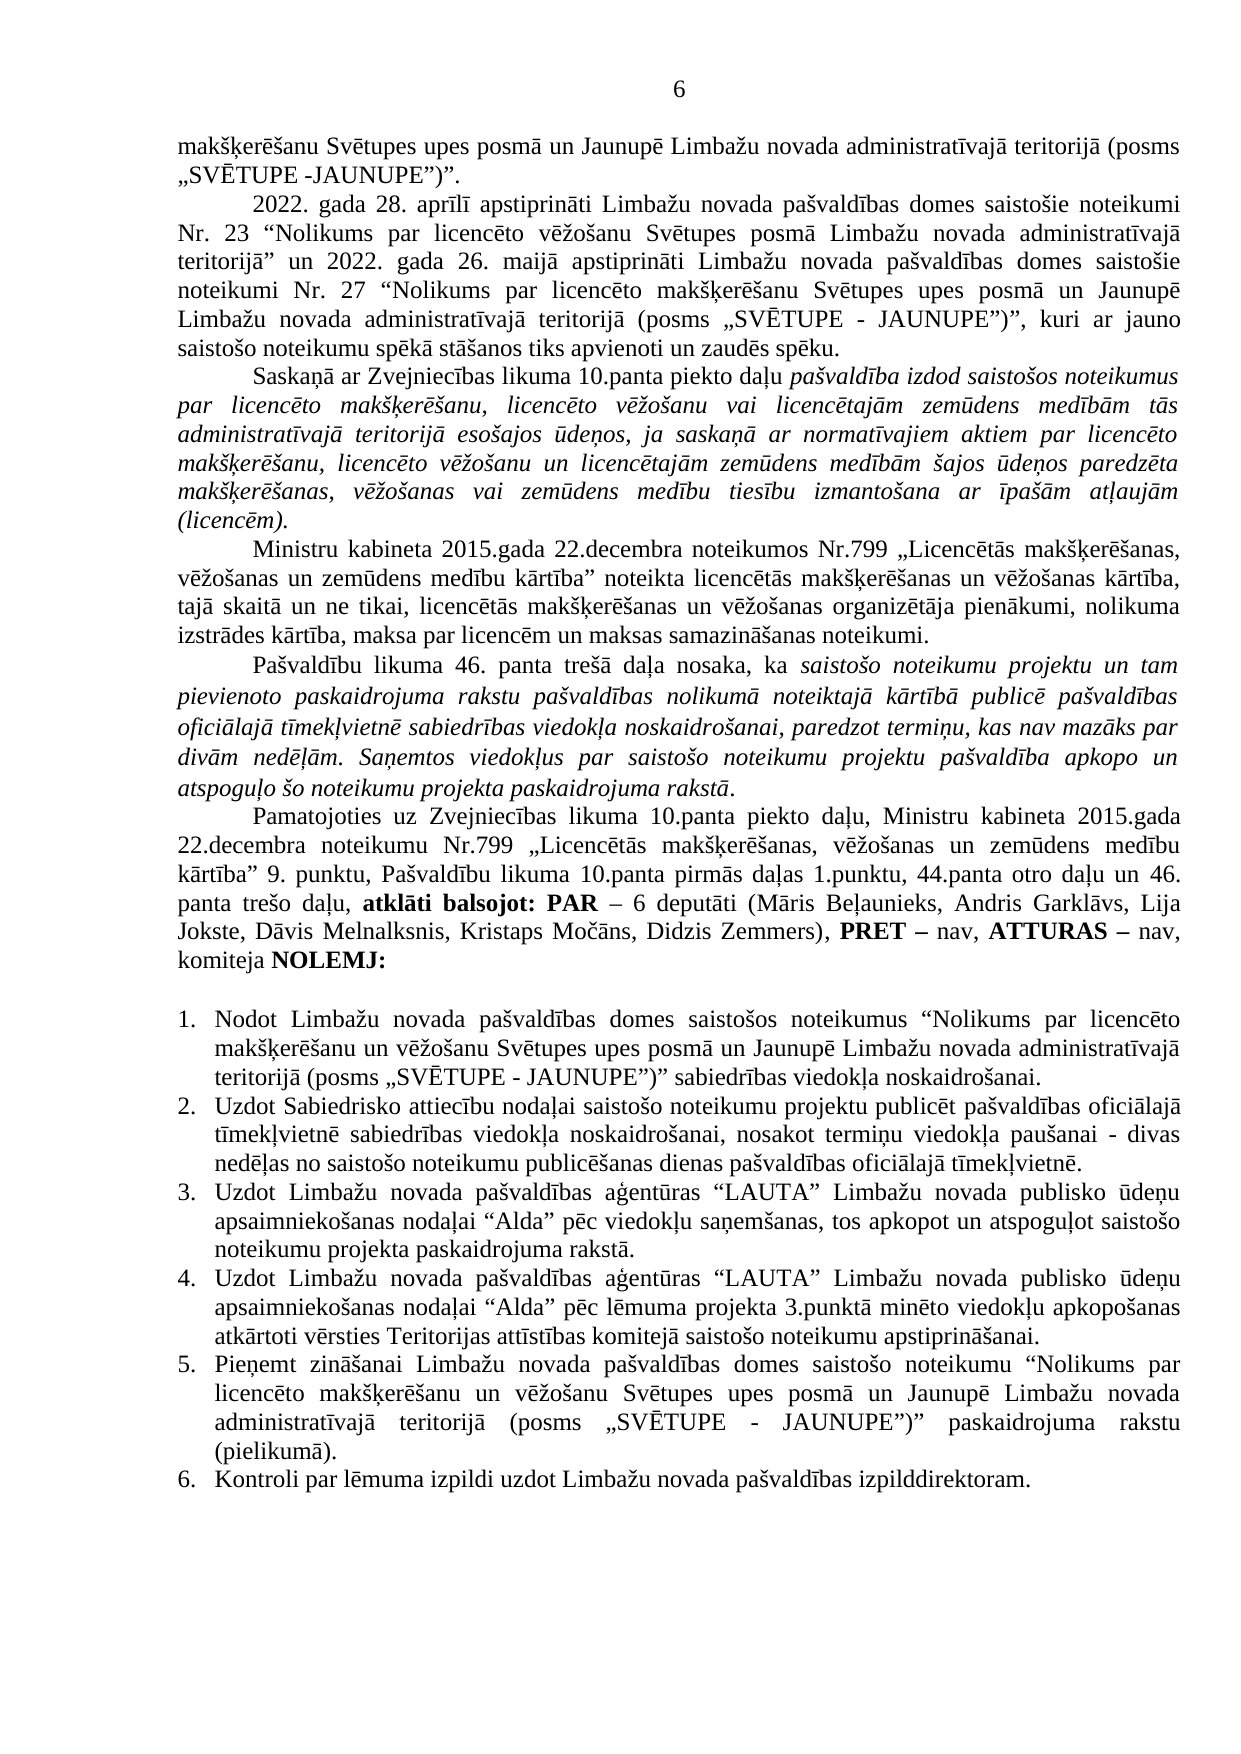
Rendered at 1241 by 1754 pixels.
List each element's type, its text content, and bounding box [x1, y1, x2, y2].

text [177, 131, 1181, 189]
list Pieņemt zināšanai Limbažu novada pašvaldības domes saistošo noteikumu “Nolikums par licencēto makšķerēšanu un vēžošanu Svētupes upes posmā un Jaunupē Limbažu novada administratīvajā teritorijā (posms „SVĒTUPE - JAUNUPE”)” paskaidrojuma rakstu (pielikumā). [177, 1349, 1181, 1464]
list Uzdot Limbažu novada pašvaldības aģentūras “LAUTA” Limbažu novada publisko ūdeņu apsaimniekošanas nodaļai “Alda” pēc viedokļu saņemšanas, tos apkopot un atspoguļot saistošo noteikumu projekta paskaidrojuma rakstā. [177, 1177, 1181, 1263]
text 2022. gada 28. aprīlī apstiprināti Limbažu novada pašvaldības domes saistošie noteikumi Nr. 23 “Nolikums par licencēto vēžošanu Svētupes posmā Limbažu novada administratīvajā teritorijā” un 2022. gada 26. maijā apstiprināti Limbažu novada pašvaldības domes saistošie noteikumi Nr. 27 “Nolikums par licencēto makšķerēšanu Svētupes upes posmā un Jaunupē Limbažu novada administratīvajā teritorijā (posms „SVĒTUPE - JAUNUPE”)”, kuri ar jauno saistošo noteikumu spēkā stāšanos tiks apvienoti un zaudēs spēku. [177, 189, 1181, 361]
list Uzdot Sabiedrisko attiecību nodaļai saistošo noteikumu projektu publicēt pašvaldības oficiālajā tīmekļvietnē sabiedrības viedokļa noskaidrošanai, nosakot termiņu viedokļa paušanai - divas nedēļas no saistošo noteikumu publicēšanas dienas pašvaldības oficiālajā tīmekļvietnē. [177, 1091, 1181, 1177]
text Saskaņā ar Zvejniecības likuma 10.panta piekto daļu pašvaldība izdod saistošos noteikumus par licencēto makšķerēšanu, licencēto vēžošanu vai licencētajām zemūdens medībām tās administratīvajā teritorijā esošajos ūdeņos, ja saskaņā ar normatīvajiem aktiem par licencēto makšķerēšanu, licencēto vēžošanu un licencētajām zemūdens medībām šajos ūdeņos paredzēta makšķerēšanas, vēžošanas vai zemūdens medību tiesību izmantošana ar īpašām atļaujām (licencēm). [177, 361, 1181, 534]
list Kontroli par lēmuma izpildi uzdot Limbažu novada pašvaldības izpilddirektoram. [177, 1464, 1181, 1493]
text Pamatojoties uz Zvejniecības likuma 10.panta piekto daļu, Ministru kabineta 2015.gada 22.decembra noteikumu Nr.799 „Licencētās makšķerēšanas, vēžošanas un zemūdens medību kārtība” 9. punktu, Pašvaldību likuma 10.panta pirmās daļas 1.punktu, 44.panta otro daļu un 46. panta trešo daļu, atklāti balsojot: PAR – 6 deputāti (Māris Beļaunieks, Andris Garklāvs, Lija Jokste, Dāvis Melnalksnis, Kristaps Močāns, Didzis Zemmers), PRET – nav, ATTURAS – nav, komiteja NOLEMJ: [177, 801, 1181, 974]
text Ministru kabineta 2015.gada 22.decembra noteikumos Nr.799 „Licencētās makšķerēšanas, vēžošanas un zemūdens medību kārtība” noteikta licencētās makšķerēšanas un vēžošanas kārtība, tajā skaitā un ne tikai, licencētās makšķerēšanas un vēžošanas organizētāja pienākumi, nolikuma izstrādes kārtība, maksa par licencēm un maksas samazināšanas noteikumi. [177, 534, 1181, 649]
list Uzdot Limbažu novada pašvaldības aģentūras “LAUTA” Limbažu novada publisko ūdeņu apsaimniekošanas nodaļai “Alda” pēc lēmuma projekta 3.punktā minēto viedokļu apkopošanas atkārtoti vērsties Teritorijas attīstības komitejā saistošo noteikumu apstiprināšanai. [177, 1263, 1181, 1349]
text Pašvaldību likuma 46. panta trešā daļa nosaka, ka saistošo noteikumu projektu un tam pievienoto paskaidrojuma rakstu pašvaldības nolikumā noteiktajā kārtībā publicē pašvaldības oficiālajā tīmekļvietnē sabiedrības viedokļa noskaidrošanai, paredzot termiņu, kas nav mazāks par divām nedēļām. Saņemtos viedokļus par saistošo noteikumu projektu pašvaldība apkopo un atspoguļo šo noteikumu projekta paskaidrojuma rakstā. [177, 649, 1181, 801]
list Nodot Limbažu novada pašvaldības domes saistošos noteikumus “Nolikums par licencēto makšķerēšanu un vēžošanu Svētupes upes posmā un Jaunupē Limbažu novada administratīvajā teritorijā (posms „SVĒTUPE - JAUNUPE”)” sabiedrības viedokļa noskaidrošanai. [177, 1004, 1181, 1091]
